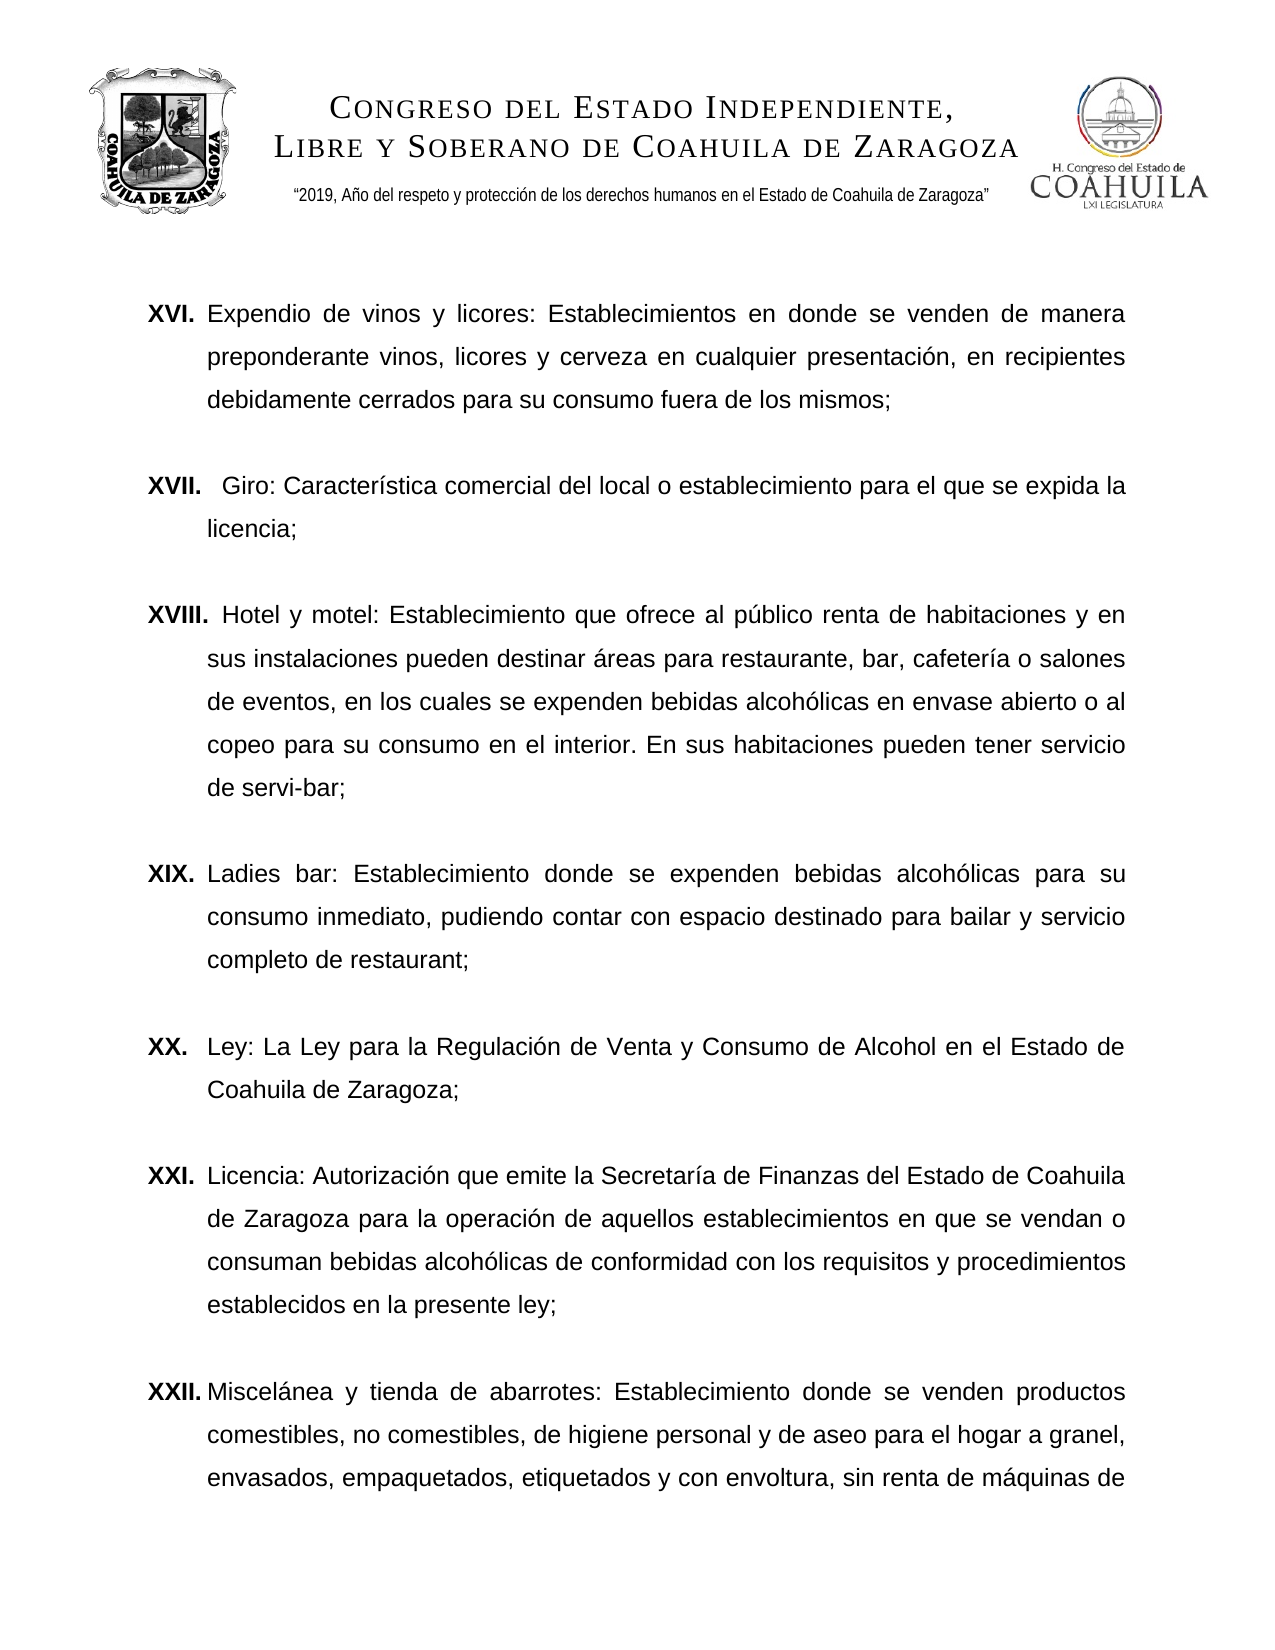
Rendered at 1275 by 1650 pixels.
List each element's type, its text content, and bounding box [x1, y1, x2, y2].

text XVIII. Hotel y motel: Establecimiento que ofrece al público renta de habitaciones y en sus instalaciones pueden destinar áreas para restaurante, bar, cafetería o salones de eventos, en los cuales se expenden bebidas alcohólicas en envase abierto o al copeo para su consumo en el interior. En sus habitaciones pueden tener servicio de servi-bar; [148, 601, 1127, 802]
picture [1020, 70, 1214, 214]
text XIX. Ladies bar: Establecimiento donde se expenden bebidas alcohólicas para su consumo inmediato, pudiendo contar con espacio destinado para bailar y servicio completo de restaurant; [148, 859, 1127, 974]
picture [88, 68, 237, 214]
text XXI. Licencia: Autorización que emite la Secretaría de Finanzas del Estado de Coahuila de Zaragoza para la operación de aquellos establecimientos en que se vendan o consuman bebidas alcohólicas de conformidad con los requisitos y procedimientos establecidos en la presente ley; [148, 1161, 1127, 1319]
text XX. Ley: La Ley para la Regulación de Venta y Consumo de Alcohol en el Estado de Coahuila de Zaragoza; [148, 1032, 1127, 1104]
text XVI. Expendio de vinos y licores: Establecimientos en donde se venden de manera preponderante vinos, licores y cerveza en cualquier presentación, en recipientes debidamente cerrados para su consumo fuera de los mismos; [148, 299, 1127, 414]
text XVII. Giro: Característica comercial del local o establecimiento para el que se expida la licencia; [148, 471, 1127, 543]
